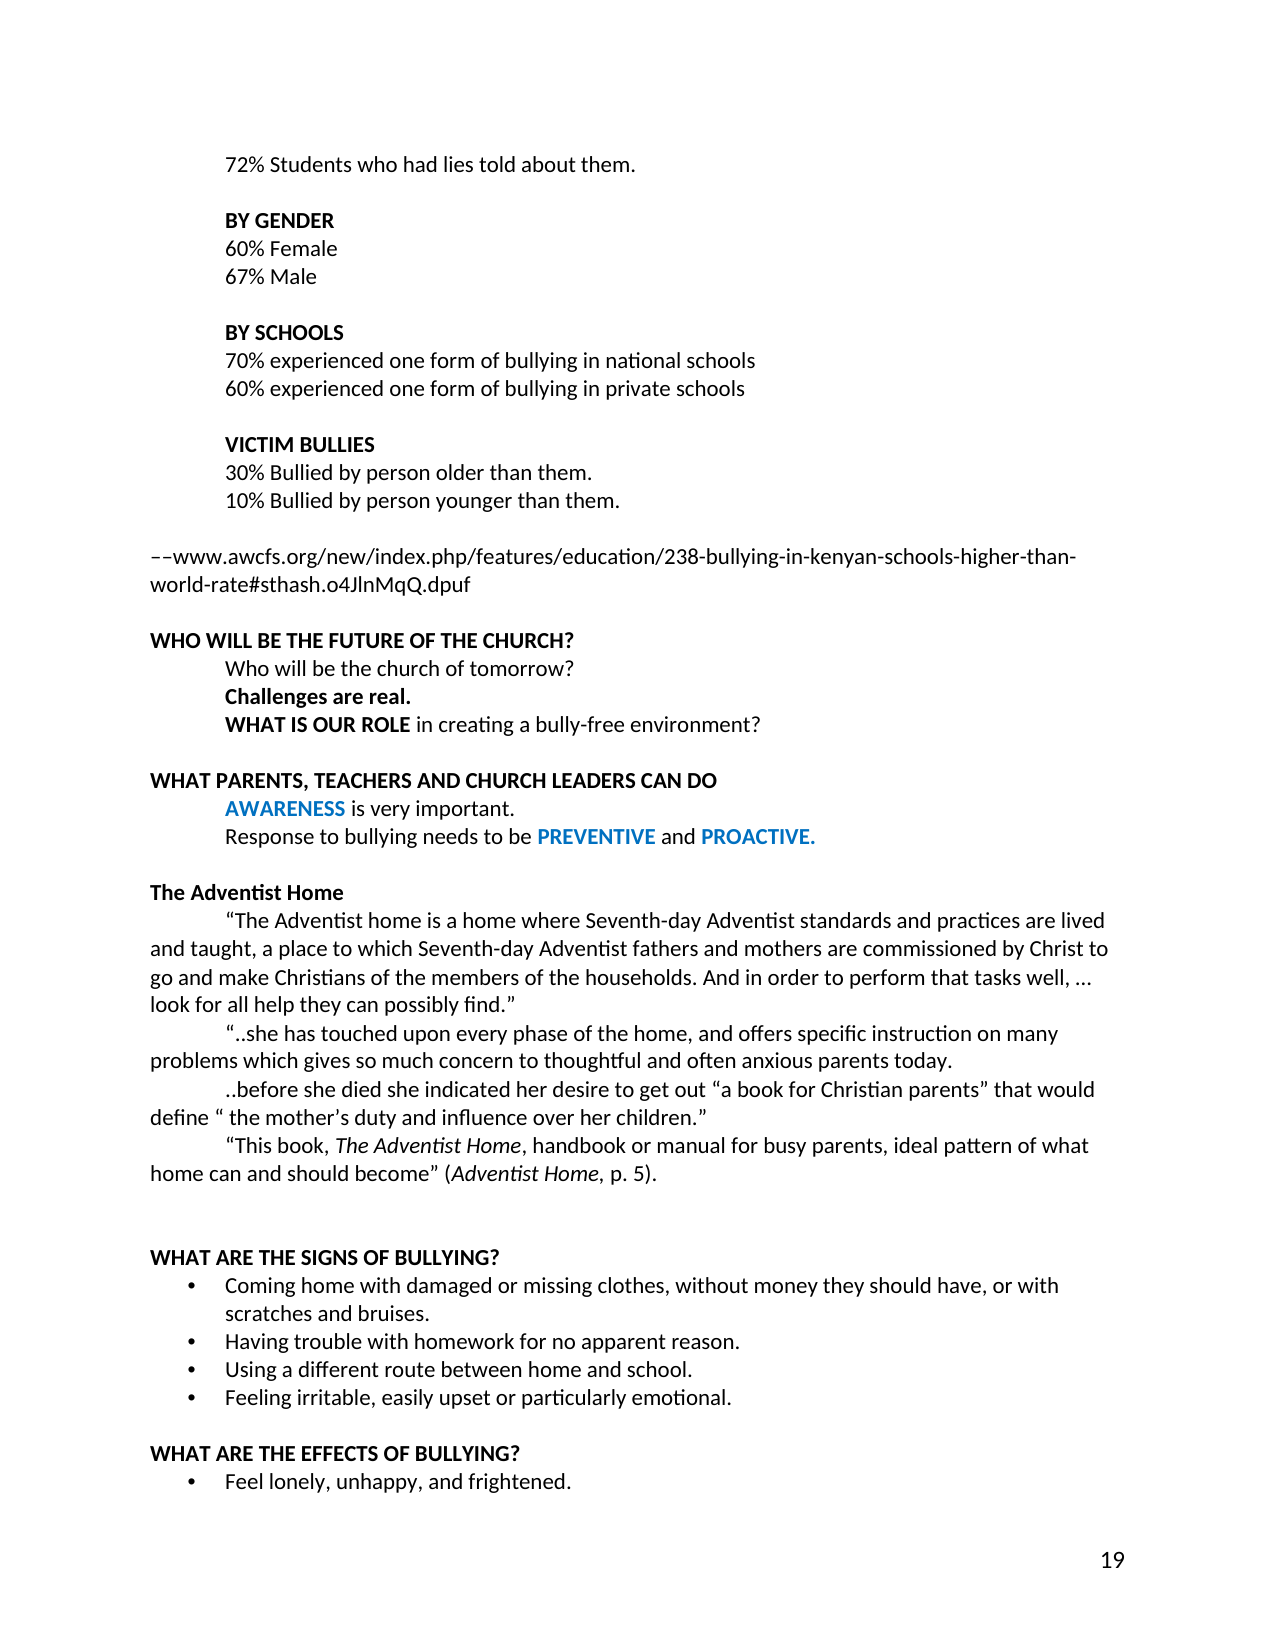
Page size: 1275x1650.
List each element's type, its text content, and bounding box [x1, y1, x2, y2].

text “The Adventist home is a home where Seventh-day Adventist standards and practices are lived and taught, a place to which Seventh-day Adventist fathers and mothers are commissioned by Christ to go and make Christians of the members of the households. And in order to perform that tasks well, …look for all help they can possibly find.” [150, 907, 1125, 1019]
text Challenges are real. [225, 682, 1125, 710]
text 67% Male [225, 262, 1125, 290]
list Feeling irritable, easily upset or particularly emotional. [187, 1383, 1125, 1411]
text ..before she died she indicated her desire to get out “a book for Christian parents” that would define “ the mother’s duty and influence over her children.” [150, 1075, 1125, 1131]
text WHO WILL BE THE FUTURE OF THE CHURCH? [150, 626, 1125, 654]
text The Adventist Home [150, 878, 1125, 907]
list Coming home with damaged or missing clothes, without money they should have, or with scratches and bruises. [187, 1271, 1125, 1327]
text “This book, The Adventist Home, handbook or manual for busy parents, ideal pattern of what home can and should become” (Adventist Home, p. 5). [150, 1131, 1125, 1187]
text ––www.awcfs.org/new/index.php/features/education/238-bullying-in-kenyan-schools-higher-than-world-rate#sthash.o4JlnMqQ.dpuf [150, 542, 1125, 598]
text 60% experienced one form of bullying in private schools [225, 374, 1125, 402]
text AWARENESS is very important. [225, 794, 1125, 822]
list Using a different route between home and school. [187, 1355, 1125, 1383]
text 72% Students who had lies told about them. [225, 150, 1125, 178]
list Feel lonely, unhappy, and frightened. [187, 1467, 1125, 1495]
text Response to bullying needs to be PREVENTIVE and PROACTIVE. [225, 822, 1125, 851]
text 30% Bullied by person older than them. [225, 458, 1125, 486]
text 70% experienced one form of bullying in national schools [225, 346, 1125, 374]
text Who will be the church of tomorrow? [225, 654, 1125, 682]
list Having trouble with homework for no apparent reason. [187, 1327, 1125, 1355]
text 10% Bullied by person younger than them. [225, 486, 1125, 514]
text WHAT PARENTS, TEACHERS AND CHURCH LEADERS CAN DO [150, 766, 1125, 794]
text VICTIM BULLIES [225, 430, 1125, 458]
text 60% Female [225, 234, 1125, 262]
text WHAT ARE THE SIGNS OF BULLYING? [150, 1243, 1125, 1271]
text WHAT ARE THE EFFECTS OF BULLYING? [150, 1439, 1125, 1467]
text BY GENDER [225, 206, 1125, 234]
text BY SCHOOLS [225, 318, 1125, 346]
text “..she has touched upon every phase of the home, and offers specific instruction on many problems which gives so much concern to thoughtful and often anxious parents today. [150, 1019, 1125, 1075]
text WHAT IS OUR ROLE in creating a bully-free environment? [225, 710, 1125, 738]
